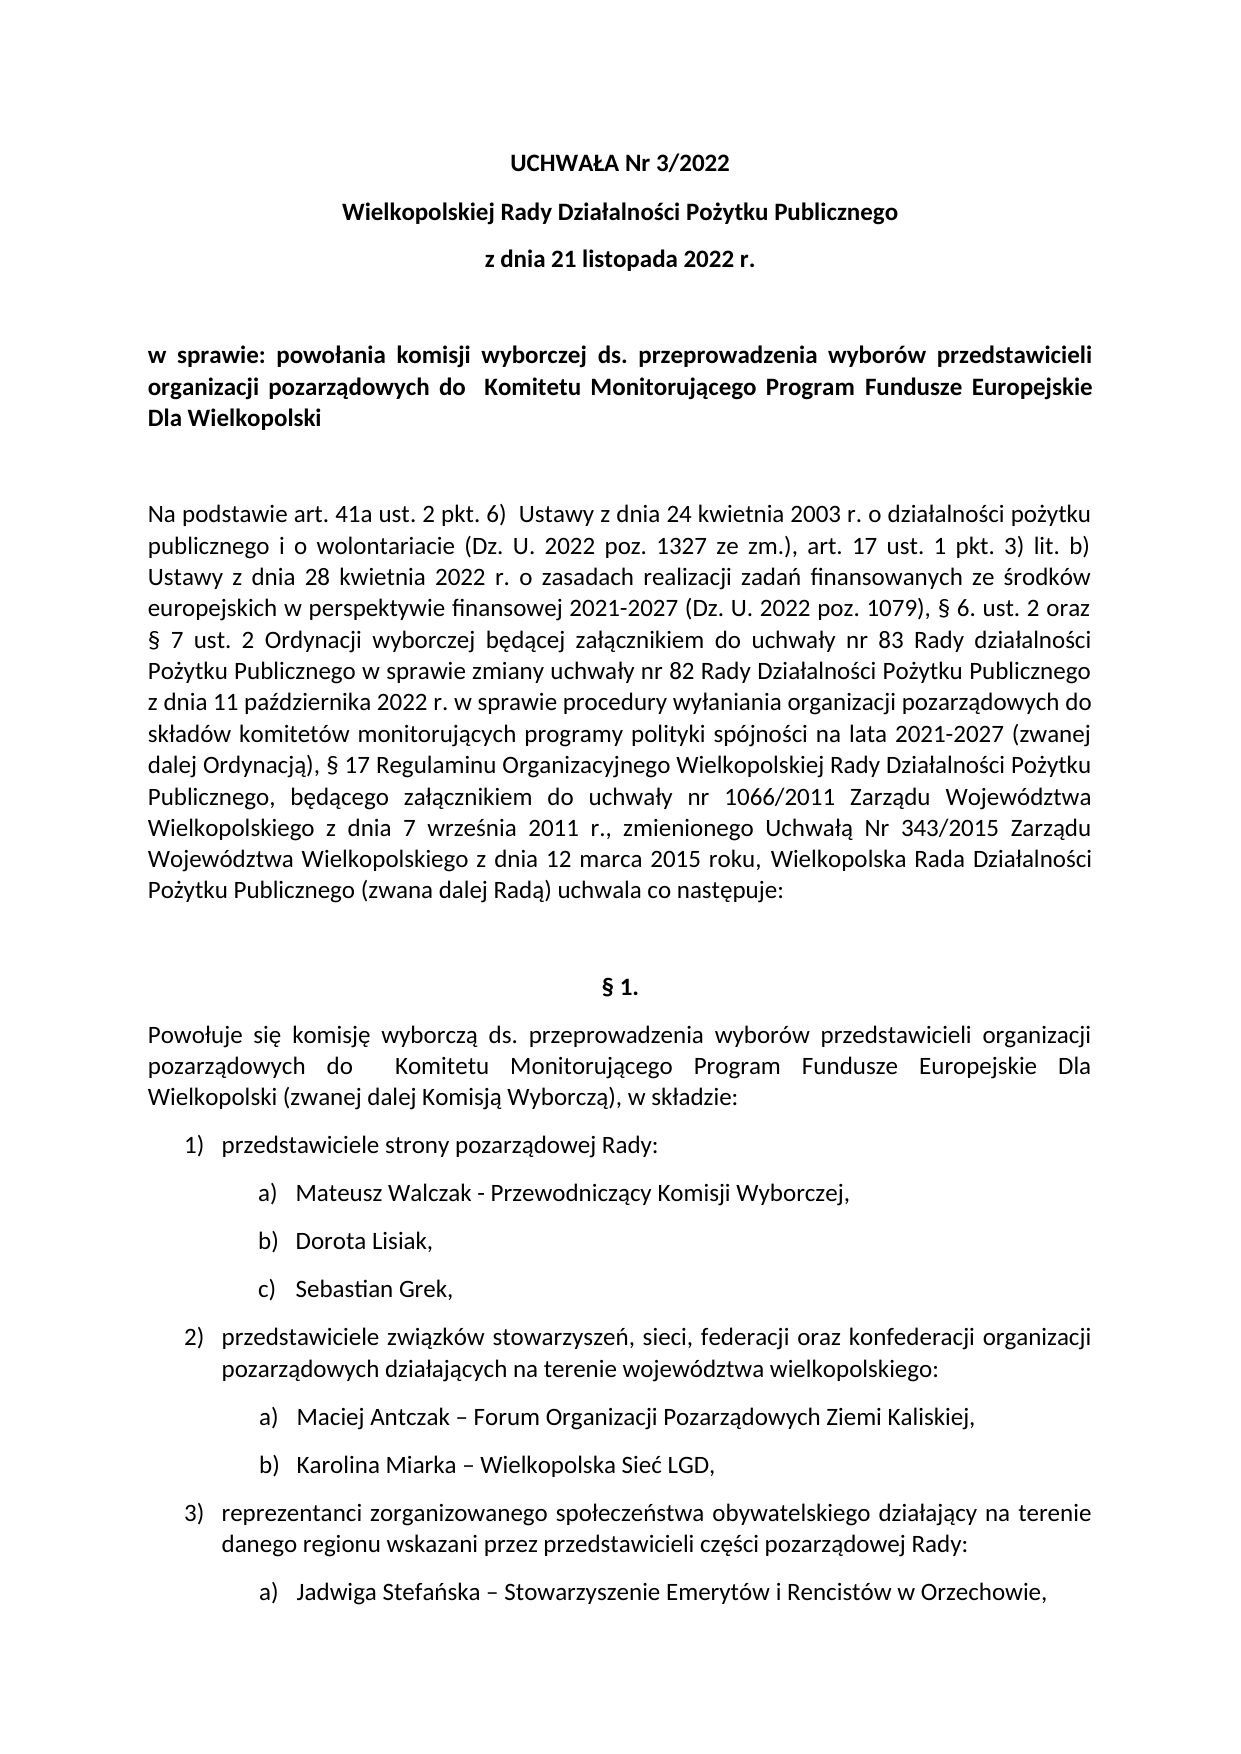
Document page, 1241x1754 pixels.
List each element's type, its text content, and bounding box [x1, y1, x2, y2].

list reprezentanci zorganizowanego społeczeństwa obywatelskiego działający na terenie danego regionu wskazani przez przedstawicieli części pozarządowej Rady: [184, 1497, 1093, 1559]
text Powołuje się komisję wyborczą ds. przeprowadzenia wyborów przedstawicieli organizacji pozarządowych do Komitetu Monitorującego Program Fundusze Europejskie Dla Wielkopolski (zwanej dalej Komisją Wyborczą), w składzie: [148, 1019, 1093, 1112]
list Karolina Miarka – Wielkopolska Sieć LGD, [259, 1449, 1093, 1479]
text § 1. [148, 971, 1093, 1001]
text w sprawie: powołania komisji wyborczej ds. przeprowadzenia wyborów przedstawicieli organizacji pozarządowych do Komitetu Monitorującego Program Fundusze Europejskie Dla Wielkopolski [148, 340, 1093, 433]
text Na podstawie art. 41a ust. 2 pkt. 6) Ustawy z dnia 24 kwietnia 2003 r. o działalności pożytku publicznego i o wolontariacie (Dz. U. 2022 poz. 1327 ze zm.), art. 17 ust. 1 pkt. 3) lit. b) Ustawy z dnia 28 kwietnia 2022 r. o zasadach realizacji zadań finansowanych ze środków europejskich w perspektywie finansowej 2021-2027 (Dz. U. 2022 poz. 1079), § 6. ust. 2 oraz § 7 ust. 2 Ordynacji wyborczej będącej załącznikiem do uchwały nr 83 Rady działalności Pożytku Publicznego w sprawie zmiany uchwały nr 82 Rady Działalności Pożytku Publicznego z dnia 11 października 2022 r. w sprawie procedury wyłaniania organizacji pozarządowych do składów komitetów monitorujących programy polityki spójności na lata 2021-2027 (zwanej dalej Ordynacją), § 17 Regulaminu Organizacyjnego Wielkopolskiej Rady Działalności Pożytku Publicznego, będącego załącznikiem do uchwały nr 1066/2011 Zarządu Województwa Wielkopolskiego z dnia 7 września 2011 r., zmienionego Uchwałą Nr 343/2015 Zarządu Województwa Wielkopolskiego z dnia 12 marca 2015 roku, Wielkopolska Rada Działalności Pożytku Publicznego (zwana dalej Radą) uchwala co następuje: [148, 498, 1093, 905]
list przedstawiciele związków stowarzyszeń, sieci, federacji oraz konfederacji organizacji pozarządowych działających na terenie województwa wielkopolskiego: [184, 1322, 1093, 1383]
list przedstawiciele strony pozarządowej Rady: [184, 1129, 1093, 1160]
list Sebastian Grek, [258, 1273, 1093, 1304]
list Dorota Lisiak, [258, 1226, 1093, 1256]
text z dnia 21 listopada 2022 r. [148, 244, 1093, 274]
list Jadwiga Stefańska – Stowarzyszenie Emerytów i Rencistów w Orzechowie, [259, 1576, 1093, 1607]
text Wielkopolskiej Rady Działalności Pożytku Publicznego [148, 196, 1093, 226]
text UCHWAŁA Nr 3/2022 [148, 148, 1093, 178]
list Maciej Antczak – Forum Organizacji Pozarządowych Ziemi Kaliskiej, [259, 1401, 1093, 1431]
list Mateusz Walczak - Przewodniczący Komisji Wyborczej, [258, 1177, 1093, 1208]
